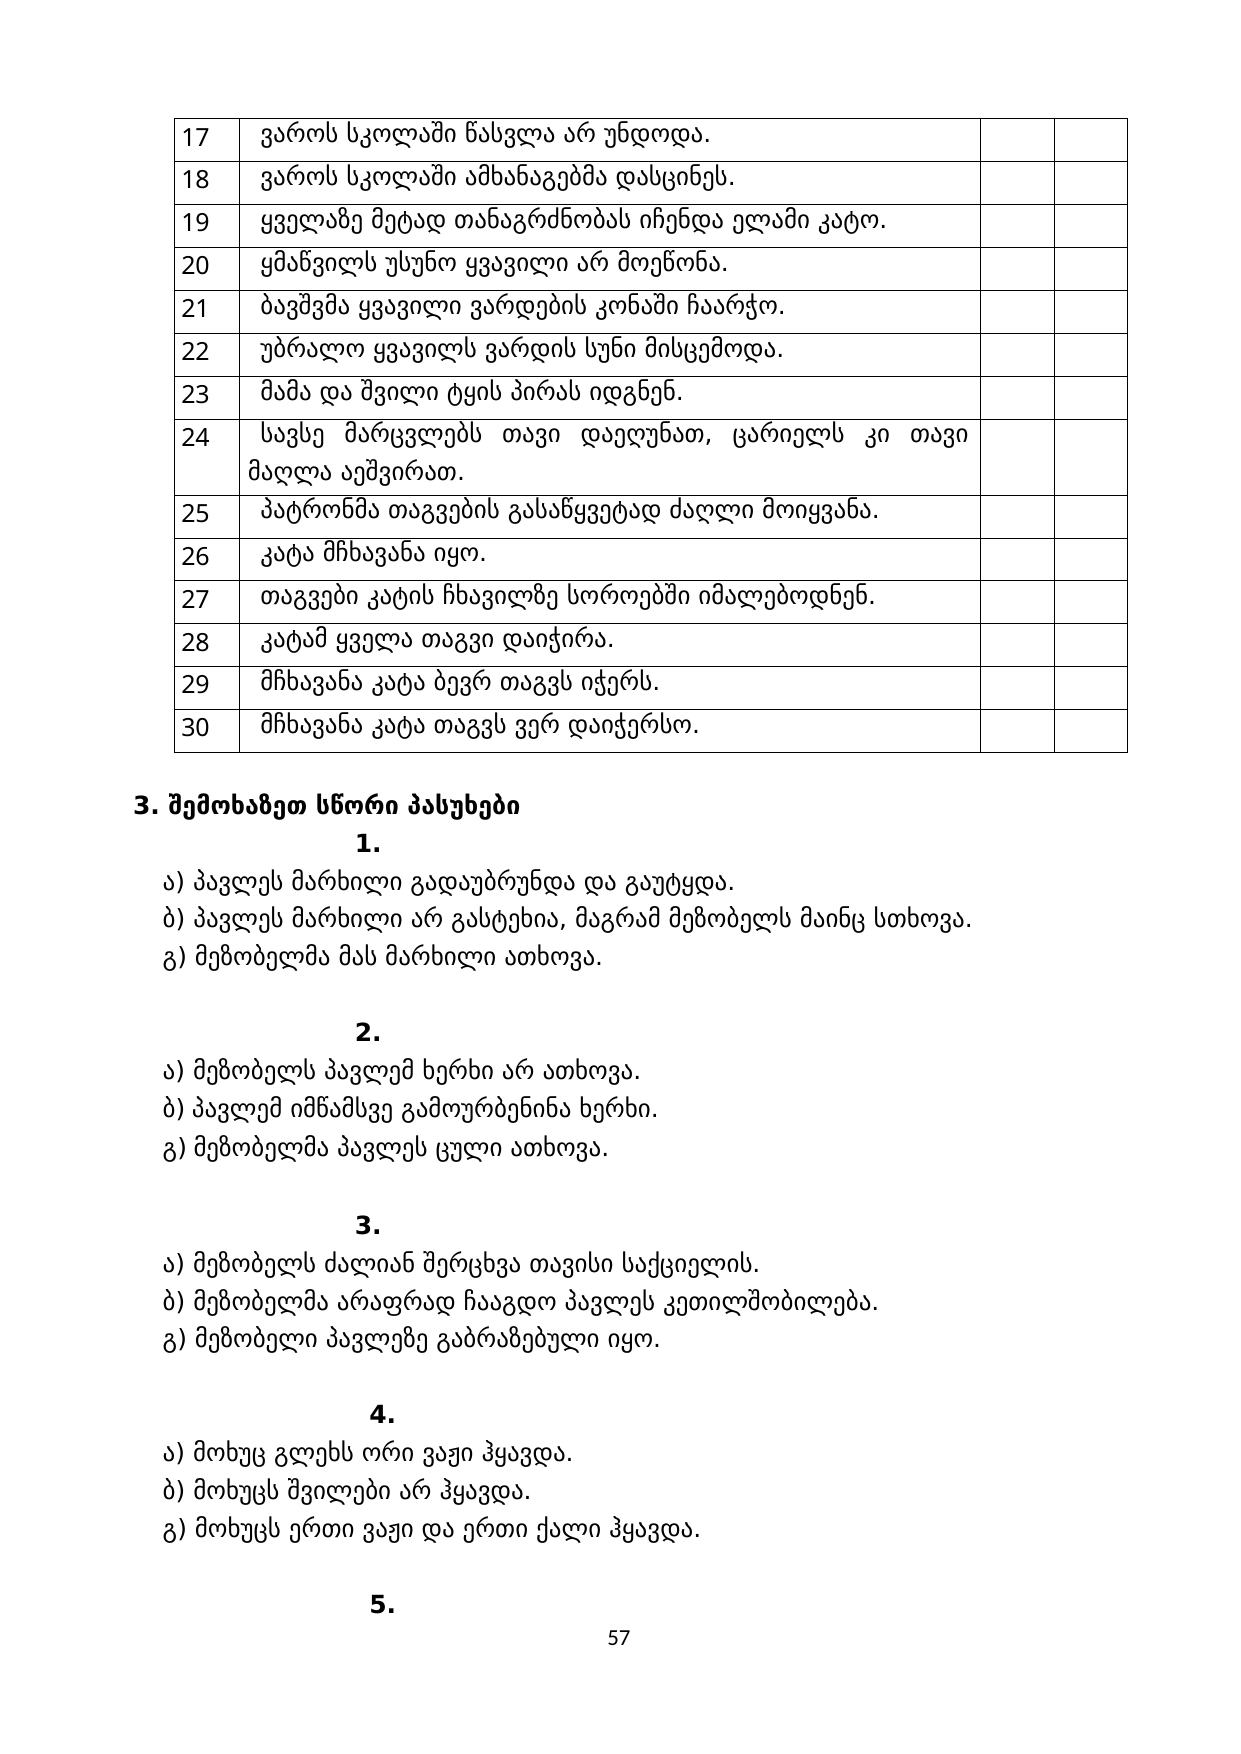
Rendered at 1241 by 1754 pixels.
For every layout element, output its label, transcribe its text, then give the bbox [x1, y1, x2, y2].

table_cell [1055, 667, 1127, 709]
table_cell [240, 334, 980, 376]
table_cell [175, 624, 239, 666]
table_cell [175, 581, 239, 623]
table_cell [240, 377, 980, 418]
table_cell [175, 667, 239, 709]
text 2. [133, 1018, 1104, 1048]
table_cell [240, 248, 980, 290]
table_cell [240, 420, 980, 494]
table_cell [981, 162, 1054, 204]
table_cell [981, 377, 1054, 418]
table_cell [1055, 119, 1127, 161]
text ბ) პავლემ იმწამსვე გამოურბენინა ხერხი. [133, 1094, 1104, 1123]
text ბ) მოხუცს შვილები არ ჰყავდა. [133, 1476, 1104, 1506]
text ბ) მეზობელმა არაფრად ჩააგდო პავლეს კეთილშობილება. [133, 1287, 1104, 1316]
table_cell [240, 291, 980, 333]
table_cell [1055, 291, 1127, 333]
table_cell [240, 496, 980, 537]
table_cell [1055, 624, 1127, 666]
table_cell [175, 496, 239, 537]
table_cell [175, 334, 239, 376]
text ა) მეზობელს პავლემ ხერხი არ ათხოვა. [133, 1056, 1104, 1086]
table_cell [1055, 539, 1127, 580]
text ა) მოხუც გლეხს ორი ვაჟი ჰყავდა. [133, 1438, 1104, 1468]
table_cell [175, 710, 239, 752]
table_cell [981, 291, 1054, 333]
text ბ) პავლეს მარხილი არ გასტეხია, მაგრამ მეზობელს მაინც სთხოვა. [133, 905, 1104, 934]
text გ) მოხუცს ერთი ვაჟი და ერთი ქალი ჰყავდა. [133, 1514, 1104, 1543]
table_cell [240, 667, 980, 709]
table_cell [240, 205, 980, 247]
text 4. [133, 1401, 1104, 1430]
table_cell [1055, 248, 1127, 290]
text 3. შემოხაზეთ სწორი პასუხები [133, 791, 1104, 820]
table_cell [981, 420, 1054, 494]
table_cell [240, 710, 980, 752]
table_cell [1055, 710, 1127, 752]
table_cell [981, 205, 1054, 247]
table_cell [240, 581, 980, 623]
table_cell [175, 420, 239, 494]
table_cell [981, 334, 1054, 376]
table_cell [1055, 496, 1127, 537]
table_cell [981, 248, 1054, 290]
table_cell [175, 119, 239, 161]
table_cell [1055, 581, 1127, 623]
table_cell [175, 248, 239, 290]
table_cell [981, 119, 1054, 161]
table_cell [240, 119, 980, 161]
text ა) მეზობელს ძალიან შერცხვა თავისი საქციელის. [133, 1249, 1104, 1278]
text გ) მეზობელი პავლეზე გაბრაზებული იყო. [133, 1325, 1104, 1354]
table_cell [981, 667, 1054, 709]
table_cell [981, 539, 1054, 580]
text გ) მეზობელმა პავლეს ცული ათხოვა. [133, 1134, 1104, 1163]
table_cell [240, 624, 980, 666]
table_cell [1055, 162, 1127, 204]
text 5. [133, 1590, 1104, 1619]
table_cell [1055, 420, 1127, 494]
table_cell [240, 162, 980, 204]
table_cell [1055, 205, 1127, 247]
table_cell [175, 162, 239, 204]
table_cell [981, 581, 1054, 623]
text 1. [133, 829, 1104, 858]
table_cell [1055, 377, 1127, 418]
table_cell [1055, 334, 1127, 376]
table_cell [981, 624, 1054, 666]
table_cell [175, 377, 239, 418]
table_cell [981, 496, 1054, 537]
text გ) მეზობელმა მას მარხილი ათხოვა. [133, 943, 1104, 972]
text 3. [133, 1211, 1104, 1240]
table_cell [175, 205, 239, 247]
text ა) პავლეს მარხილი გადაუბრუნდა და გაუტყდა. [133, 867, 1104, 896]
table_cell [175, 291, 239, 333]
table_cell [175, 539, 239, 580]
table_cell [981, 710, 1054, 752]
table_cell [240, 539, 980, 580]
